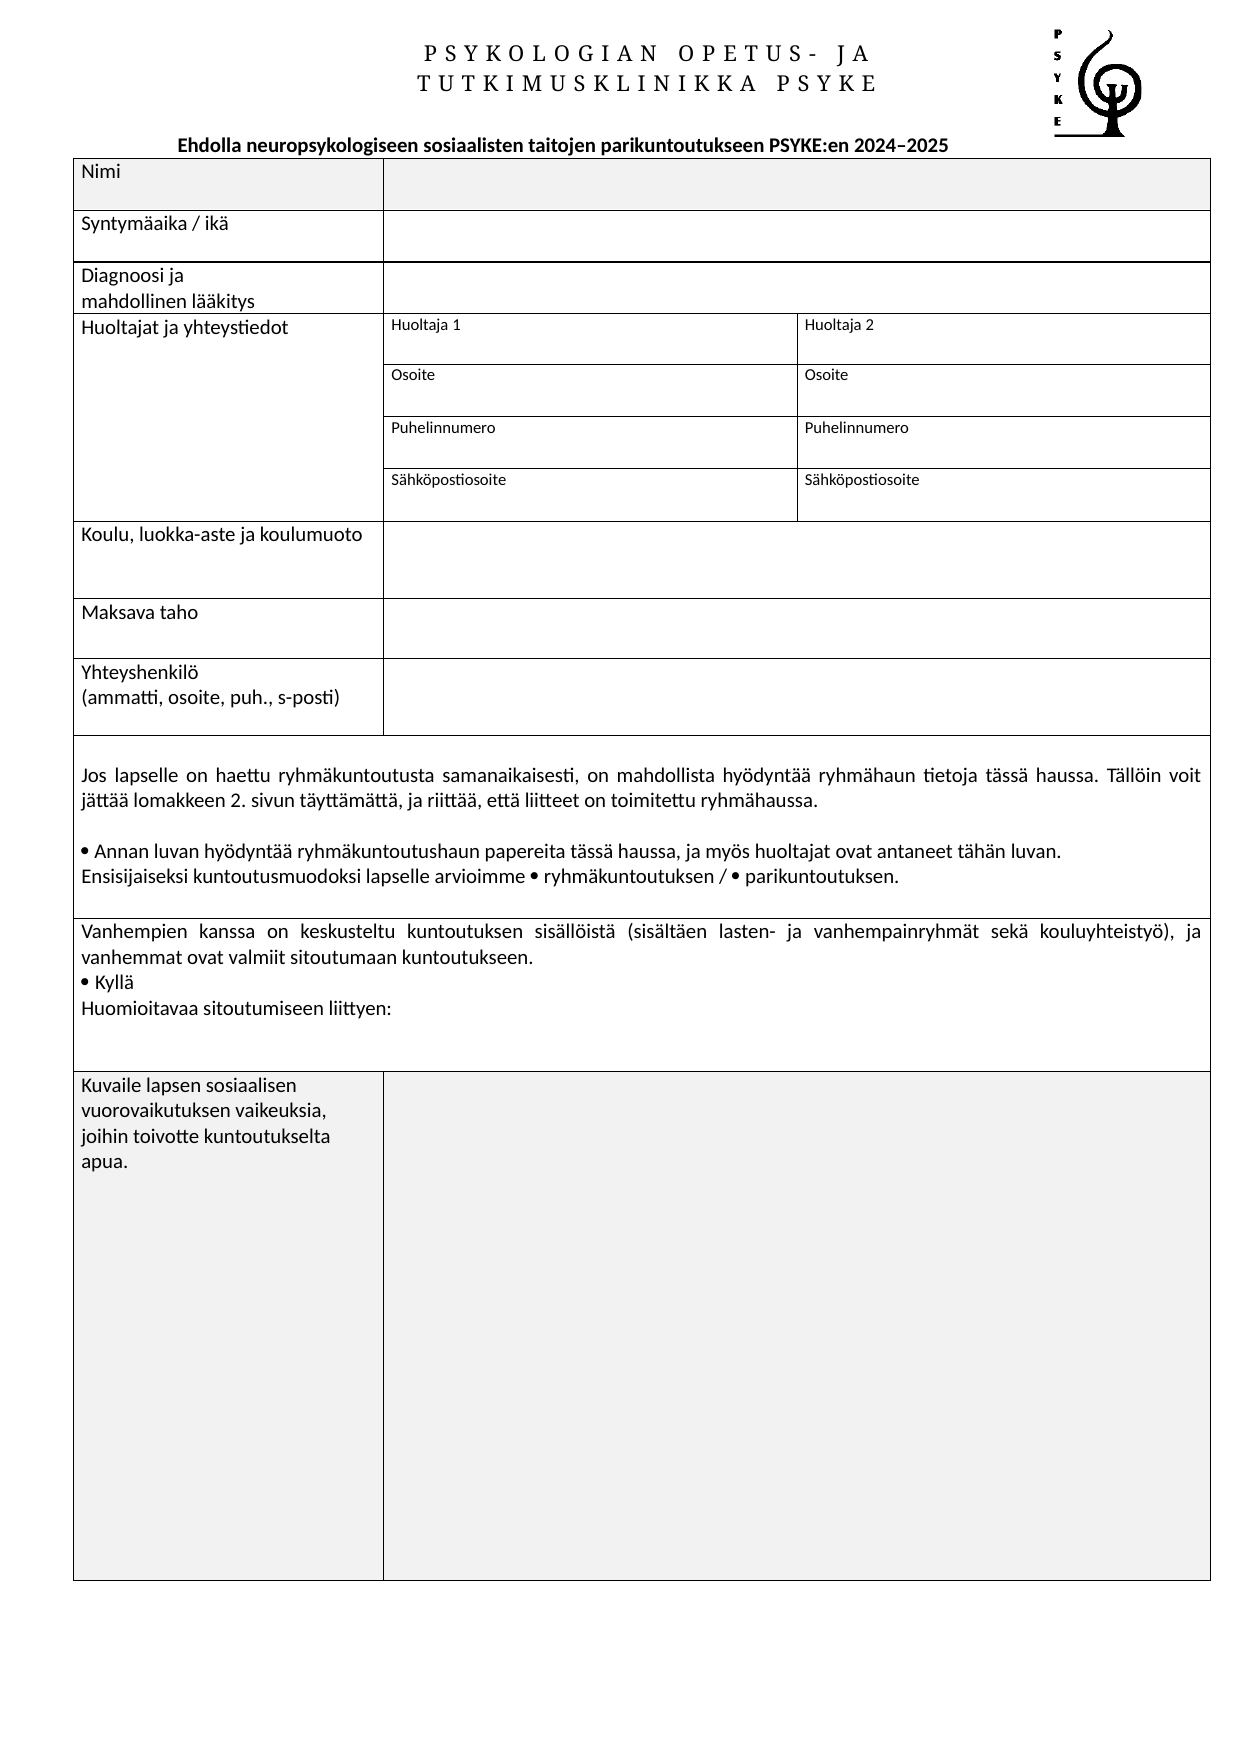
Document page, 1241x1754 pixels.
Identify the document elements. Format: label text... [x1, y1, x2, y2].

text Ehdolla neuropsykologiseen sosiaalisten taitojen parikuntoutukseen PSYKE:en 2024–2025 [177, 118, 1122, 158]
table_cell Kuvaile lapsen sosiaalisen vuorovaikutuksen vaikeuksia, joihin toivotte kuntoutukselta apua. [74, 1072, 383, 1580]
table_cell [384, 599, 1210, 658]
table_cell [384, 659, 1210, 735]
table_cell Yhteyshenkilö (ammatti, osoite, puh., s-posti) [74, 659, 383, 735]
table_cell Jos lapselle on haettu ryhmäkuntoutusta samanaikaisesti, on mahdollista hyödyntää ryhmähaun tietoja tässä haussa. Tällöin voit jättää lomakkeen 2. sivun täyttämättä, ja riittää, että liitteet on toimitettu ryhmähaussa. Annan luvan hyödyntää ryhmäkuntoutushaun papereita tässä haussa, ja myös huoltajat ovat antaneet tähän luvan. Ensisijaiseksi kuntoutusmuodoksi lapselle arvioimme ryhmäkuntoutuksen / parikuntoutuksen. [74, 736, 1210, 917]
picture [1052, 25, 1142, 137]
text psykologian opetus- ja [196, 38, 1096, 68]
table_cell Sähköpostiosoite [384, 469, 797, 521]
table_cell [384, 211, 1210, 261]
table_cell Maksava taho [74, 599, 383, 658]
table_cell Sähköpostiosoite [798, 469, 1210, 521]
table_cell Huoltajat ja yhteystiedot [74, 314, 383, 468]
table_header Nimi [74, 159, 383, 209]
table_cell Diagnoosi ja mahdollinen lääkitys [74, 263, 383, 313]
table_cell Huoltaja 2 [798, 314, 1210, 364]
table_cell Syntymäaika / ikä [74, 211, 383, 261]
table_cell Huoltaja 1 [384, 314, 797, 364]
table_header [384, 159, 1210, 209]
table_cell Osoite [798, 365, 1210, 416]
table_cell [384, 263, 1210, 313]
table_cell [384, 1072, 1210, 1580]
table_cell Vanhempien kanssa on keskusteltu kuntoutuksen sisällöistä (sisältäen lasten- ja vanhempainryhmät sekä kouluyhteistyö), ja vanhemmat ovat valmiit sitoutumaan kuntoutukseen. Kyllä Huomioitavaa sitoutumiseen liittyen: [74, 919, 1210, 1071]
text tutkimusklinikka PSYKE [196, 68, 1096, 98]
table_cell Puhelinnumero [798, 417, 1210, 468]
table_cell [384, 522, 1210, 598]
table_cell Koulu, luokka-aste ja koulumuoto [74, 522, 383, 598]
table_cell Puhelinnumero [384, 417, 797, 468]
table_cell Osoite [384, 365, 797, 416]
table_cell [74, 468, 383, 521]
